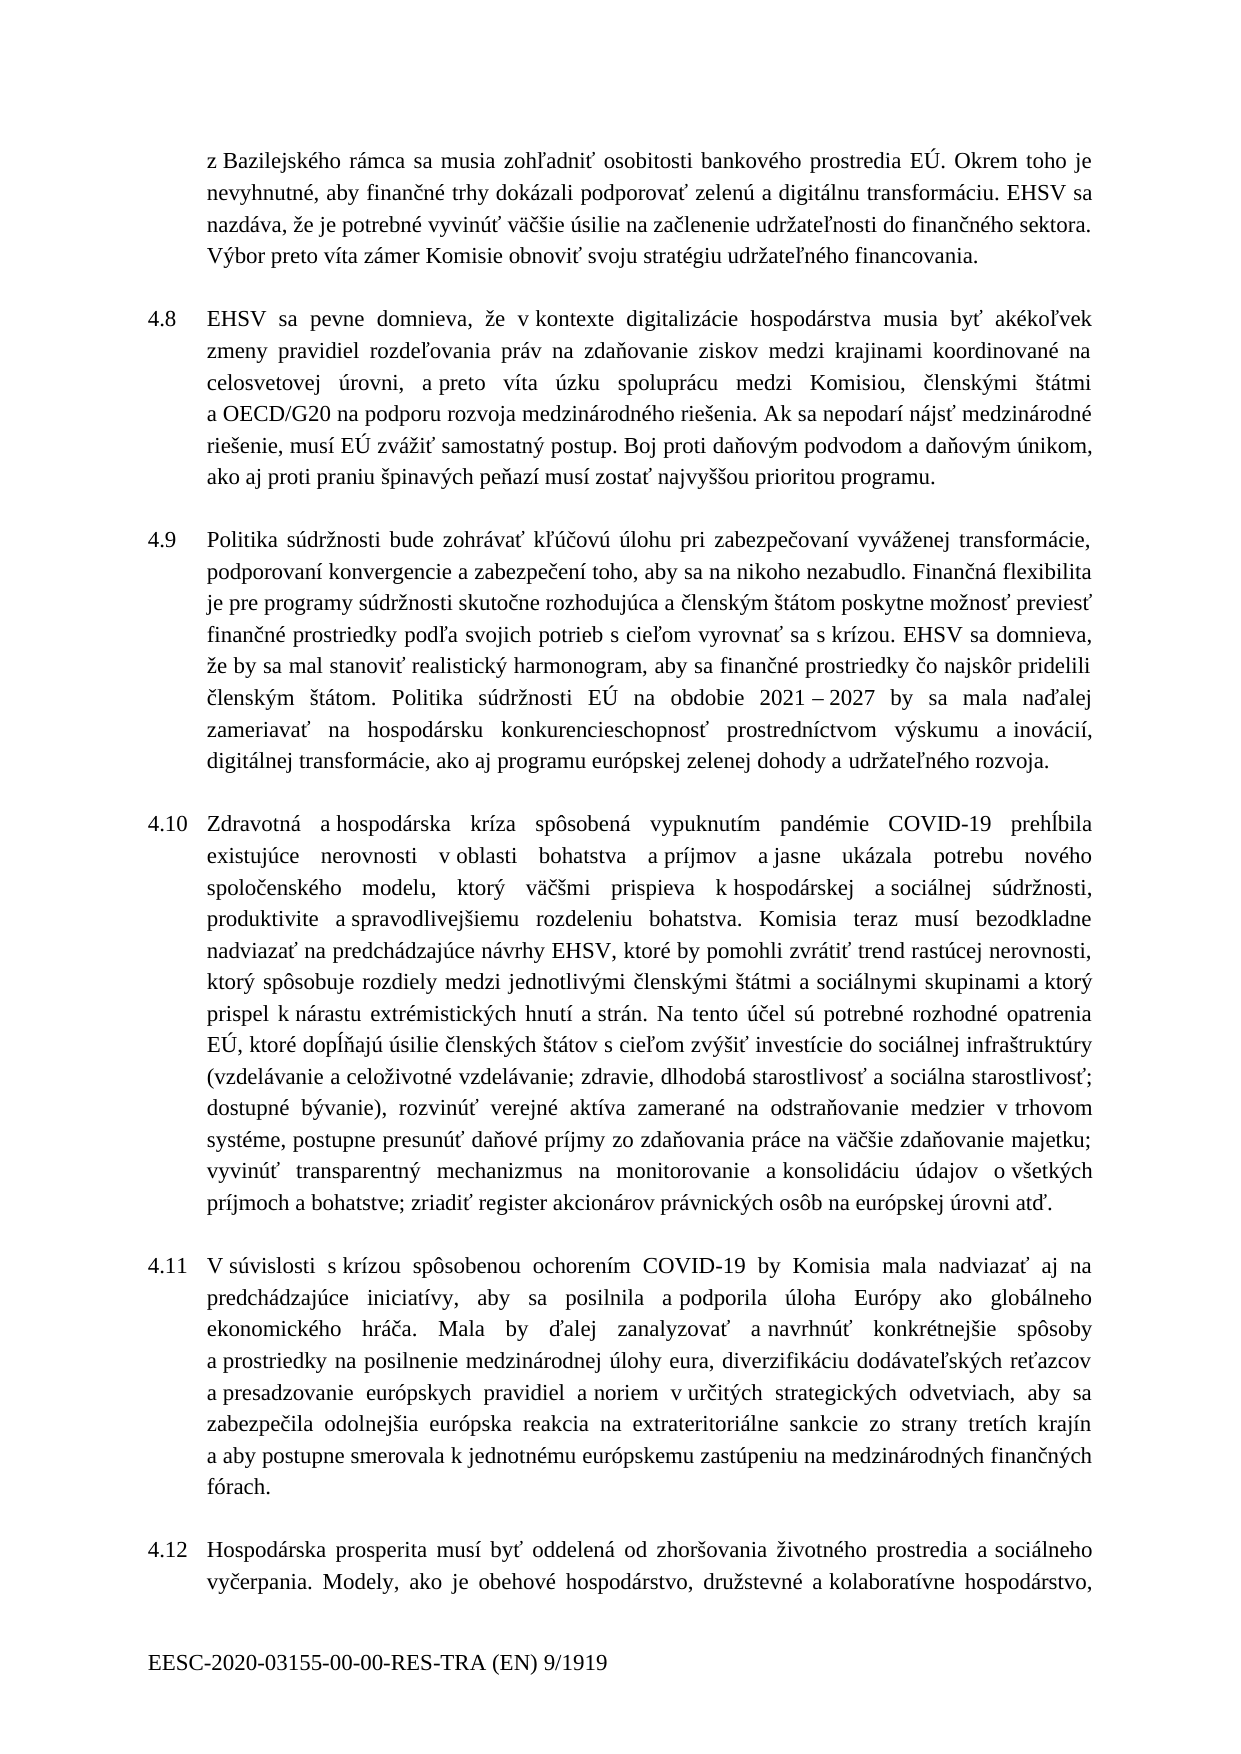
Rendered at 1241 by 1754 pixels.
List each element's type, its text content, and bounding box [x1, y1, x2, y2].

subtitle Politika súdržnosti bude zohrávať kľúčovú úlohu pri zabezpečovaní vyváženej transformácie, podporovaní konvergencie a zabezpečení toho, aby sa na nikoho nezabudlo. Finančná flexibilita je pre programy súdržnosti skutočne rozhodujúca a členským štátom poskytne možnosť previesť finančné prostriedky podľa svojich potrieb s cieľom vyrovnať sa s krízou. EHSV sa domnieva, že by sa mal stanoviť realistický harmonogram, aby sa finančné prostriedky čo najskôr pridelili členským štátom. Politika súdržnosti EÚ na obdobie 2021 – 2027 by sa mala naďalej zameriavať na hospodársku konkurencieschopnosť prostredníctvom výskumu a inovácií, digitálnej transformácie, ako aj programu európskej zelenej dohody a udržateľného rozvoja. [148, 526, 1093, 774]
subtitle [148, 148, 1093, 269]
subtitle V súvislosti s krízou spôsobenou ochorením COVID-19 by Komisia mala nadviazať aj na predchádzajúce iniciatívy, aby sa posilnila a podporila úloha Európy ako globálneho ekonomického hráča. Mala by ďalej zanalyzovať a navrhnúť konkrétnejšie spôsoby a prostriedky na posilnenie medzinárodnej úlohy eura, diverzifikáciu dodávateľských reťazcov a presadzovanie európskych pravidiel a noriem v určitých strategických odvetviach, aby sa zabezpečila odolnejšia európska reakcia na extrateritoriálne sankcie zo strany tretích krajín a aby postupne smerovala k jednotnému európskemu zastúpeniu na medzinárodných finančných fórach. [148, 1252, 1093, 1499]
subtitle EHSV sa pevne domnieva, že v kontexte digitalizácie hospodárstva musia byť akékoľvek zmeny pravidiel rozdeľovania práv na zdaňovanie ziskov medzi krajinami koordinované na celosvetovej úrovni, a preto víta úzku spoluprácu medzi Komisiou, členskými štátmi a OECD/G20 na podporu rozvoja medzinárodného riešenia. Ak sa nepodarí nájsť medzinárodné riešenie, musí EÚ zvážiť samostatný postup. Boj proti daňovým podvodom a daňovým únikom, ako aj proti praniu špinavých peňazí musí zostať najvyššou prioritou programu. [148, 305, 1093, 489]
subtitle Zdravotná a hospodárska kríza spôsobená vypuknutím pandémie COVID-19 prehĺbila existujúce nerovnosti v oblasti bohatstva a príjmov a jasne ukázala potrebu nového spoločenského modelu, ktorý väčšmi prispieva k hospodárskej a sociálnej súdržnosti, produktivite a spravodlivejšiemu rozdeleniu bohatstva. Komisia teraz musí bezodkladne nadviazať na predchádzajúce návrhy EHSV, ktoré by pomohli zvrátiť trend rastúcej nerovnosti, ktorý spôsobuje rozdiely medzi jednotlivými členskými štátmi a sociálnymi skupinami a ktorý prispel k nárastu extrémistických hnutí a strán. Na tento účel sú potrebné rozhodné opatrenia EÚ, ktoré dopĺňajú úsilie členských štátov s cieľom zvýšiť investície do sociálnej infraštruktúry (vzdelávanie a celoživotné vzdelávanie; zdravie, dlhodobá starostlivosť a sociálna starostlivosť; dostupné bývanie), rozvinúť verejné aktíva zamerané na odstraňovanie medzier v trhovom systéme, postupne presunúť daňové príjmy zo zdaňovania práce na väčšie zdaňovanie majetku; vyvinúť transparentný mechanizmus na monitorovanie a konsolidáciu údajov o všetkých príjmoch a bohatstve; zriadiť register akcionárov právnických osôb na európskej úrovni atď. [148, 810, 1093, 1216]
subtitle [148, 1536, 1093, 1594]
